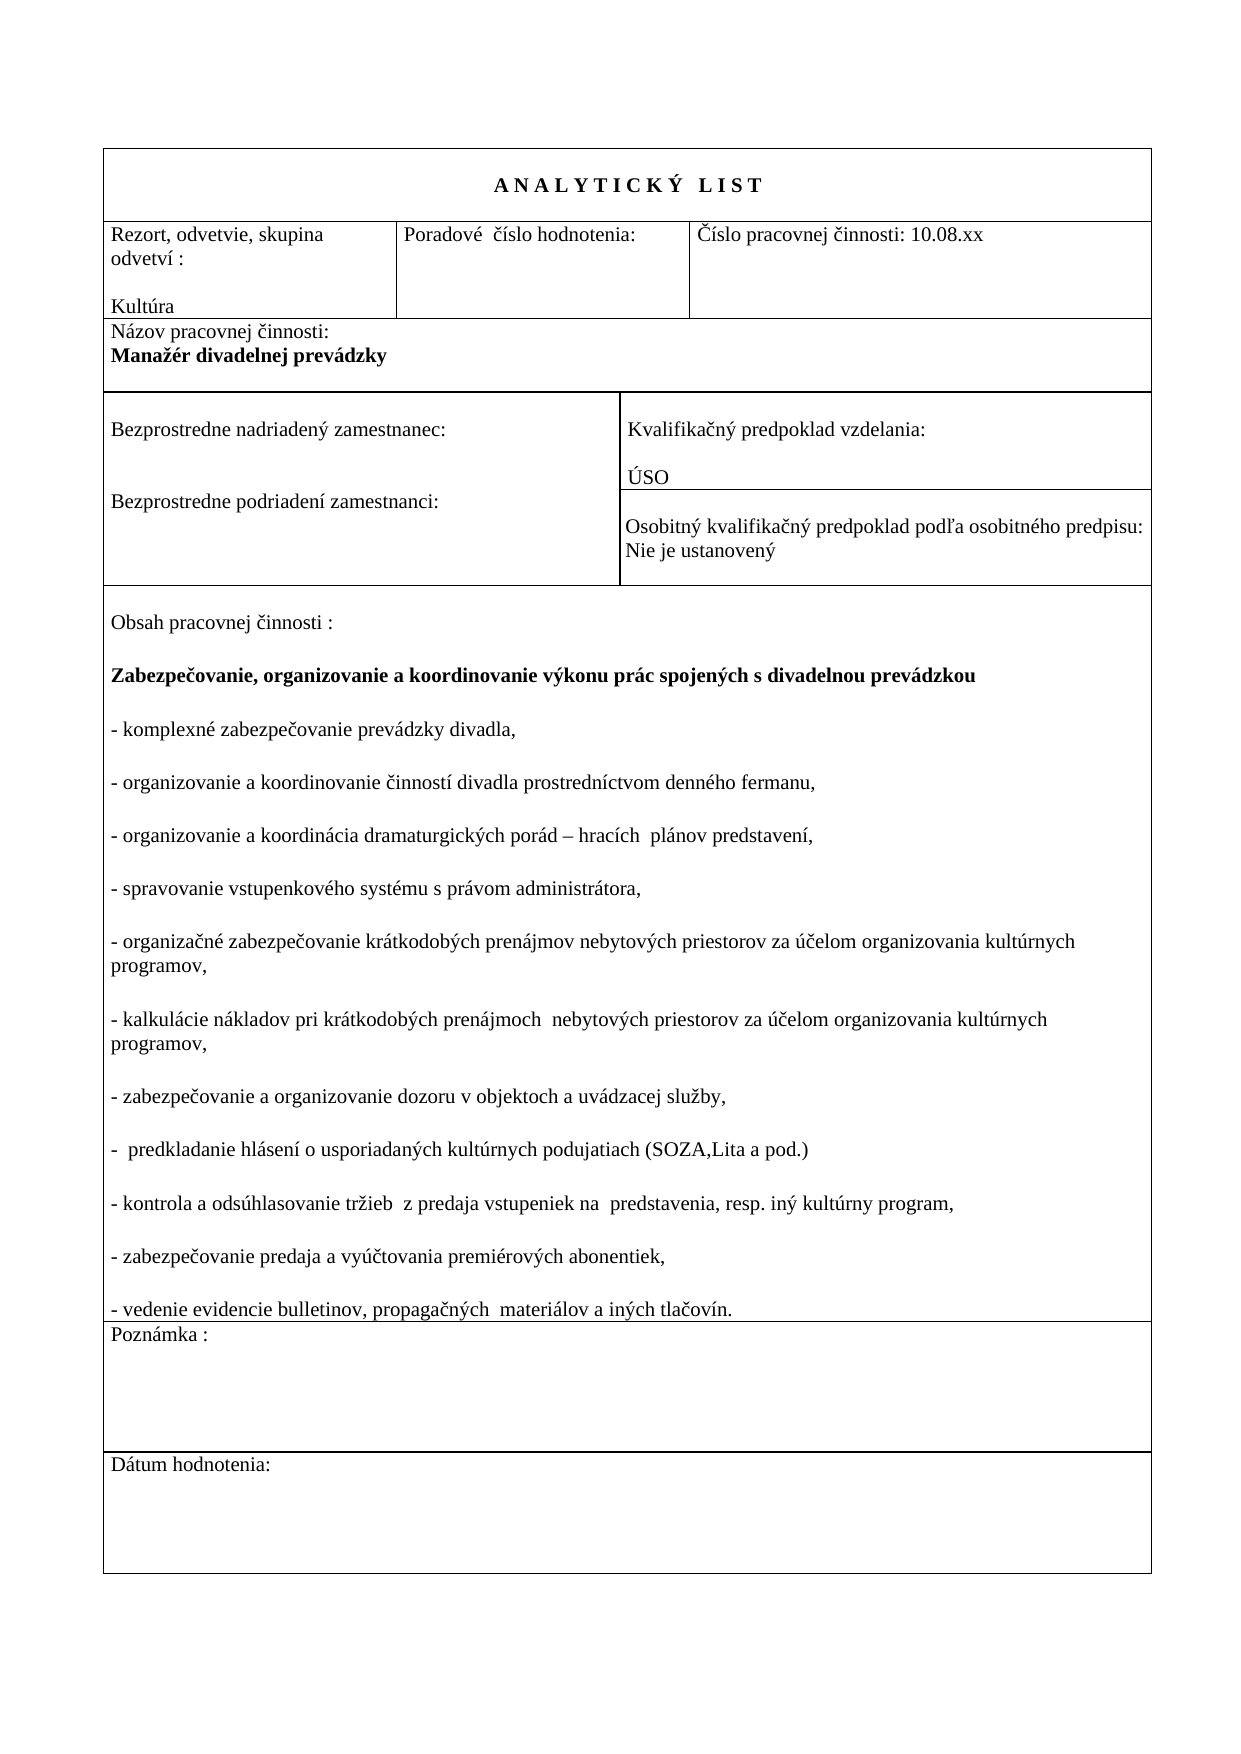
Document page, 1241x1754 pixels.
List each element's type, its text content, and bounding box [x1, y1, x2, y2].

table_cell Kvalifikačný predpoklad vzdelania: ÚSO [621, 393, 1151, 489]
table_cell Poradové číslo hodnotenia: [397, 222, 689, 318]
table_cell Obsah pracovnej činnosti : Zabezpečovanie, organizovanie a koordinovanie výkonu prác spojených s divadelnou prevádzkou - komplexné zabezpečovanie prevádzky divadla, - organizovanie a koordinovanie činností divadla prostredníctvom denného fermanu, - organizovanie a koordinácia dramaturgických porád – hracích plánov predstavení, - spravovanie vstupenkového systému s právom administrátora, - organizačné zabezpečovanie krátkodobých prenájmov nebytových priestorov za účelom organizovania kultúrnych programov, - kalkulácie nákladov pri krátkodobých prenájmoch nebytových priestorov za účelom organizovania kultúrnych programov, - zabezpečovanie a organizovanie dozoru v objektoch a uvádzacej služby, - predkladanie hlásení o usporiadaných kultúrnych podujatiach (SOZA,Lita a pod.) - kontrola a odsúhlasovanie tržieb z predaja vstupeniek na predstavenia, resp. iný kultúrny program, - zabezpečovanie predaja a vyúčtovania premiérových abonentiek, - vedenie evidencie bulletinov, propagačných materiálov a iných tlačovín. [104, 586, 1151, 1321]
table_header A N A L Y T I C K Ý L I S T [104, 149, 1151, 221]
table_cell Názov pracovnej činnosti: Manažér divadelnej prevádzky [104, 319, 1151, 391]
table_cell Číslo pracovnej činnosti: 10.08.xx [690, 222, 1151, 318]
table_cell Dátum hodnotenia: [104, 1453, 1151, 1573]
table_cell Bezprostredne nadriadený zamestnanec: Bezprostredne podriadení zamestnanci: [104, 393, 619, 585]
table_cell Osobitný kvalifikačný predpoklad podľa osobitného predpisu: Nie je ustanovený [621, 490, 1151, 585]
table_cell Poznámka : [104, 1322, 1151, 1451]
table_cell Rezort, odvetvie, skupina odvetví : Kultúra [104, 222, 396, 318]
